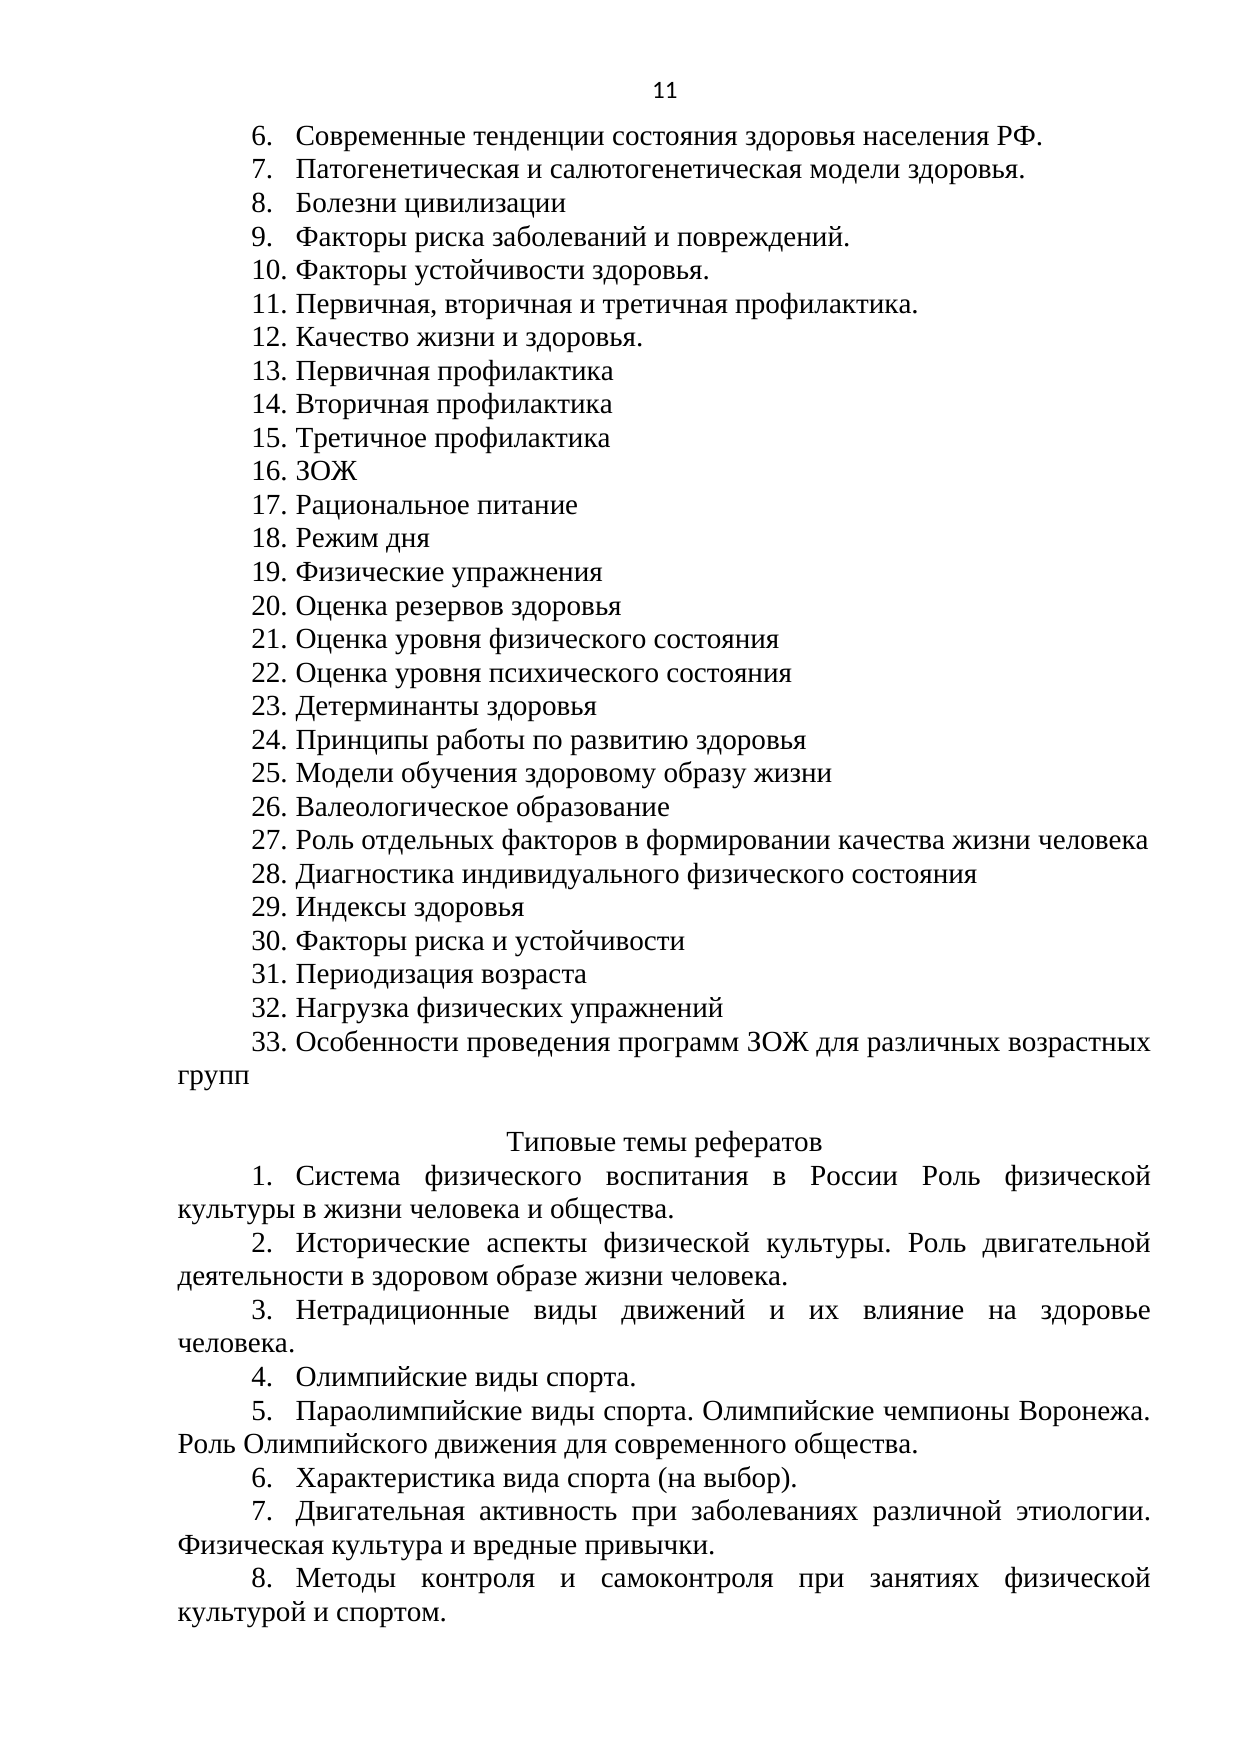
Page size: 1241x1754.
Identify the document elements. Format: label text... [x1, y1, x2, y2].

list ЗОЖ [177, 453, 1152, 487]
list Модели обучения здоровому образу жизни [177, 755, 1152, 789]
text Типовые темы рефератов [177, 1124, 1152, 1158]
list Периодизация возраста [177, 957, 1152, 990]
list Первичная, вторичная и третичная профилактика. [177, 286, 1152, 319]
list Оценка уровня психического состояния [177, 655, 1152, 688]
list Система физического воспитания в России Роль физической культуры в жизни человека и общества. [177, 1158, 1152, 1225]
list Факторы устойчивости здоровья. [177, 252, 1152, 286]
list Первичная профилактика [177, 353, 1152, 386]
list Параолимпийские виды спорта. Олимпийские чемпионы Воронежа. Роль Олимпийского движения для современного общества. [177, 1393, 1152, 1460]
list Рациональное питание [177, 487, 1152, 521]
list Исторические аспекты физической культуры. Роль двигательной деятельности в здоровом образе жизни человека. [177, 1225, 1152, 1292]
list Особенности проведения программ ЗОЖ для различных возрастных групп [177, 1024, 1152, 1091]
list Режим дня [177, 521, 1152, 554]
list Вторичная профилактика [177, 386, 1152, 420]
list Методы контроля и самоконтроля при занятиях физической культурой и спортом. [177, 1560, 1152, 1627]
list Характеристика вида спорта (на выбор). [177, 1460, 1152, 1493]
list Нетрадиционные виды движений и их влияние на здоровье человека. [177, 1292, 1152, 1359]
list Оценка уровня физического состояния [177, 621, 1152, 655]
list Роль отдельных факторов в формировании качества жизни человека [177, 822, 1152, 856]
list Индексы здоровья [177, 889, 1152, 923]
list Оценка резервов здоровья [177, 588, 1152, 621]
list Факторы риска и устойчивости [177, 923, 1152, 957]
list Качество жизни и здоровья. [177, 319, 1152, 353]
list Третичное профилактика [177, 420, 1152, 453]
list Двигательная активность при заболеваниях различной этиологии. Физическая культура и вредные привычки. [177, 1493, 1152, 1560]
list Олимпийские виды спорта. [177, 1359, 1152, 1393]
list Детерминанты здоровья [177, 688, 1152, 722]
list Валеологическое образование [177, 789, 1152, 822]
list Принципы работы по развитию здоровья [177, 722, 1152, 755]
list Факторы риска заболеваний и повреждений. [177, 219, 1152, 252]
list Болезни цивилизации [177, 185, 1152, 219]
list Современные тенденции состояния здоровья населения РФ. [177, 118, 1152, 152]
list Диагностика индивидуального физического состояния [177, 856, 1152, 889]
list Физические упражнения [177, 554, 1152, 588]
list Патогенетическая и салютогенетическая модели здоровья. [177, 152, 1152, 185]
list Нагрузка физических упражнений [177, 990, 1152, 1024]
